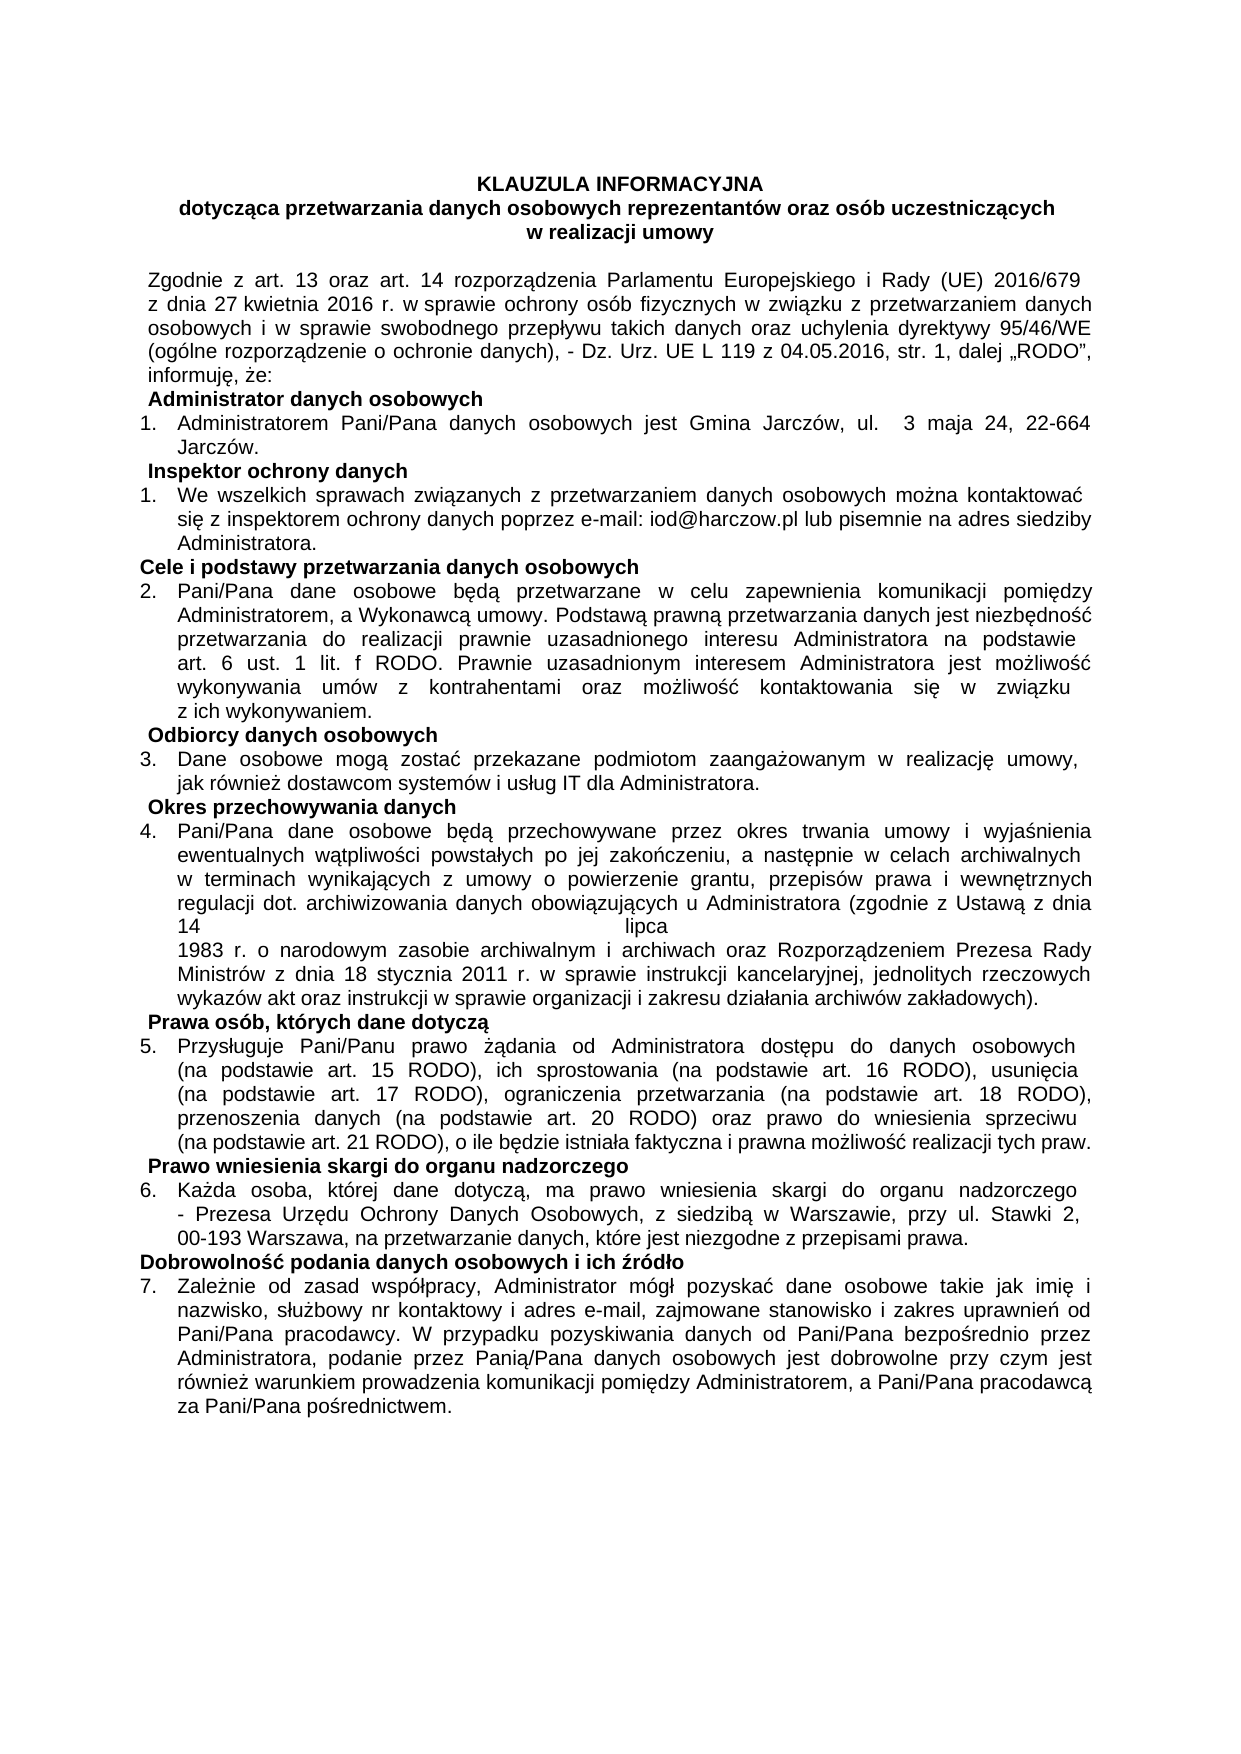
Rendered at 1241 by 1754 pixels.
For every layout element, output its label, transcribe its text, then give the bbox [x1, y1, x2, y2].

list Pani/Pana dane osobowe będą przechowywane przez okres trwania umowy i wyjaśnienia ewentualnych wątpliwości powstałych po jej zakończeniu, a następnie w celach archiwalnych w terminach wynikających z umowy o powierzenie grantu, przepisów prawa i wewnętrznych regulacji dot. archiwizowania danych obowiązujących u Administratora (zgodnie z Ustawą z dnia 14 lipca 1983 r. o narodowym zasobie archiwalnym i archiwach oraz Rozporządzeniem Prezesa Rady Ministrów z dnia 18 stycznia 2011 r. w sprawie instrukcji kancelaryjnej, jednolitych rzeczowych wykazów akt oraz instrukcji w sprawie organizacji i zakresu działania archiwów zakładowych). [139, 818, 1093, 1010]
list Dane osobowe mogą zostać przekazane podmiotom zaangażowanym w realizację umowy, jak również dostawcom systemów i usług IT dla Administratora. [139, 747, 1093, 794]
text Prawa osób, których dane dotyczą [148, 1010, 1093, 1034]
text KLAUZULA INFORMACYJNA [148, 172, 1093, 196]
list Administratorem Pani/Pana danych osobowych jest Gmina Jarczów, ul. 3 maja 24, 22-664 Jarczów. [139, 411, 1093, 459]
list Przysługuje Pani/Panu prawo żądania od Administratora dostępu do danych osobowych (na podstawie art. 15 RODO), ich sprostowania (na podstawie art. 16 RODO), usunięcia (na podstawie art. 17 RODO), ograniczenia przetwarzania (na podstawie art. 18 RODO), przenoszenia danych (na podstawie art. 20 RODO) oraz prawo do wniesienia sprzeciwu (na podstawie art. 21 RODO), o ile będzie istniała faktyczna i prawna możliwość realizacji tych praw. [139, 1034, 1093, 1154]
list Zależnie od zasad współpracy, Administrator mógł pozyskać dane osobowe takie jak imię i nazwisko, służbowy nr kontaktowy i adres e-mail, zajmowane stanowisko i zakres uprawnień od Pani/Pana pracodawcy. W przypadku pozyskiwania danych od Pani/Pana bezpośrednio przez Administratora, podanie przez Panią/Pana danych osobowych jest dobrowolne przy czym jest również warunkiem prowadzenia komunikacji pomiędzy Administratorem, a Pani/Pana pracodawcą za Pani/Pana pośrednictwem. [139, 1274, 1093, 1417]
list Pani/Pana dane osobowe będą przetwarzane w celu zapewnienia komunikacji pomiędzy Administratorem, a Wykonawcą umowy. Podstawą prawną przetwarzania danych jest niezbędność przetwarzania do realizacji prawnie uzasadnionego interesu Administratora na podstawie art. 6 ust. 1 lit. f RODO. Prawnie uzasadnionym interesem Administratora jest możliwość wykonywania umów z kontrahentami oraz możliwość kontaktowania się w związku z ich wykonywaniem. [139, 579, 1093, 723]
text Inspektor ochrony danych [148, 459, 1093, 483]
list Każda osoba, której dane dotyczą, ma prawo wniesienia skargi do organu nadzorczego - Prezesa Urzędu Ochrony Danych Osobowych, z siedzibą w Warszawie, przy ul. Stawki 2, 00-193 Warszawa, na przetwarzanie danych, które jest niezgodne z przepisami prawa. [139, 1178, 1093, 1250]
text Zgodnie z art. 13 oraz art. 14 rozporządzenia Parlamentu Europejskiego i Rady (UE) 2016/679 z dnia 27 kwietnia 2016 r. w sprawie ochrony osób fizycznych w związku z przetwarzaniem danych osobowych i w sprawie swobodnego przepływu takich danych oraz uchylenia dyrektywy 95/46/WE (ogólne rozporządzenie o ochronie danych), - Dz. Urz. UE L 119 z 04.05.2016, str. 1, dalej „RODO”, informuję, że: [148, 267, 1093, 387]
list We wszelkich sprawach związanych z przetwarzaniem danych osobowych można kontaktować się z inspektorem ochrony danych poprzez e-mail: iod@harczow.pl lub pisemnie na adres siedziby Administratora. [139, 483, 1093, 555]
text Dobrowolność podania danych osobowych i ich źródło [139, 1250, 1093, 1274]
text Prawo wniesienia skargi do organu nadzorczego [148, 1154, 1093, 1178]
text dotycząca przetwarzania danych osobowych reprezentantów oraz osób uczestniczących w realizacji umowy [148, 196, 1093, 243]
text Administrator danych osobowych [148, 387, 1093, 411]
text Odbiorcy danych osobowych [148, 723, 1093, 747]
text Cele i podstawy przetwarzania danych osobowych [139, 555, 1093, 579]
text Okres przechowywania danych [148, 794, 1093, 818]
